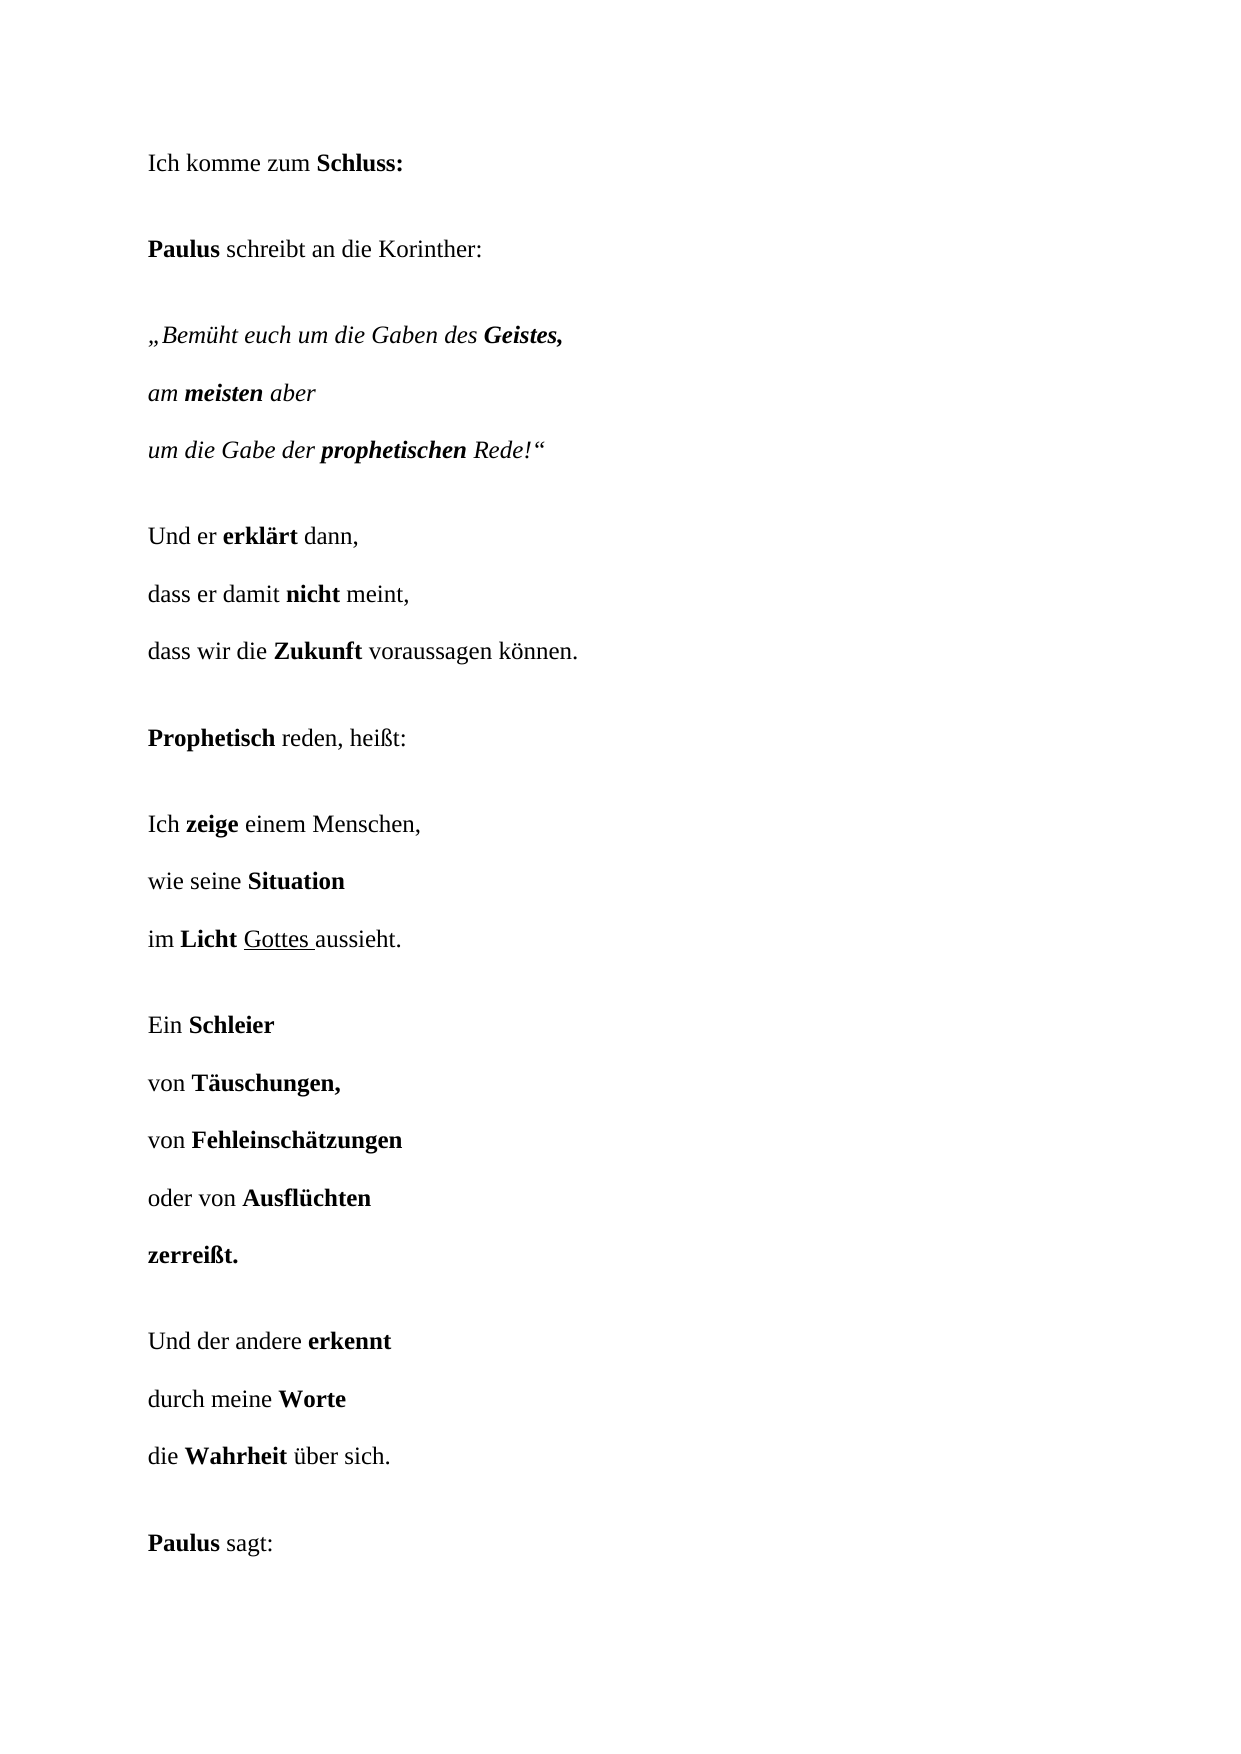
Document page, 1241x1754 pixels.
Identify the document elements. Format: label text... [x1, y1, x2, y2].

text von Fehleinschätzungen [148, 1125, 1093, 1154]
text von Täuschungen, [148, 1068, 1093, 1096]
text Paulus sagt: [148, 1528, 1093, 1556]
text im Licht Gottes aussieht. [148, 924, 1093, 953]
text „Bemüht euch um die Gaben des Geistes, [148, 320, 1093, 349]
text am meisten aber [148, 378, 1093, 406]
text Und er erklärt dann, [148, 521, 1093, 550]
text Ich zeige einem Menschen, [148, 809, 1093, 838]
text Ein Schleier [148, 1010, 1093, 1039]
text dass er damit nicht meint, [148, 579, 1093, 608]
text Paulus schreibt an die Korinther: [148, 234, 1093, 263]
text Und der andere erkennt [148, 1326, 1093, 1355]
text um die Gabe der prophetischen Rede!“ [148, 435, 1093, 464]
text die Wahrheit über sich. [148, 1441, 1093, 1470]
text dass wir die Zukunft voraussagen können. [148, 636, 1093, 665]
text Ich komme zum Schluss: [148, 148, 1093, 176]
text Prophetisch reden, heißt: [148, 723, 1093, 751]
text wie seine Situation [148, 866, 1093, 895]
text durch meine Worte [148, 1384, 1093, 1413]
text oder von Ausflüchten [148, 1183, 1093, 1211]
text zerreißt. [148, 1240, 1093, 1269]
